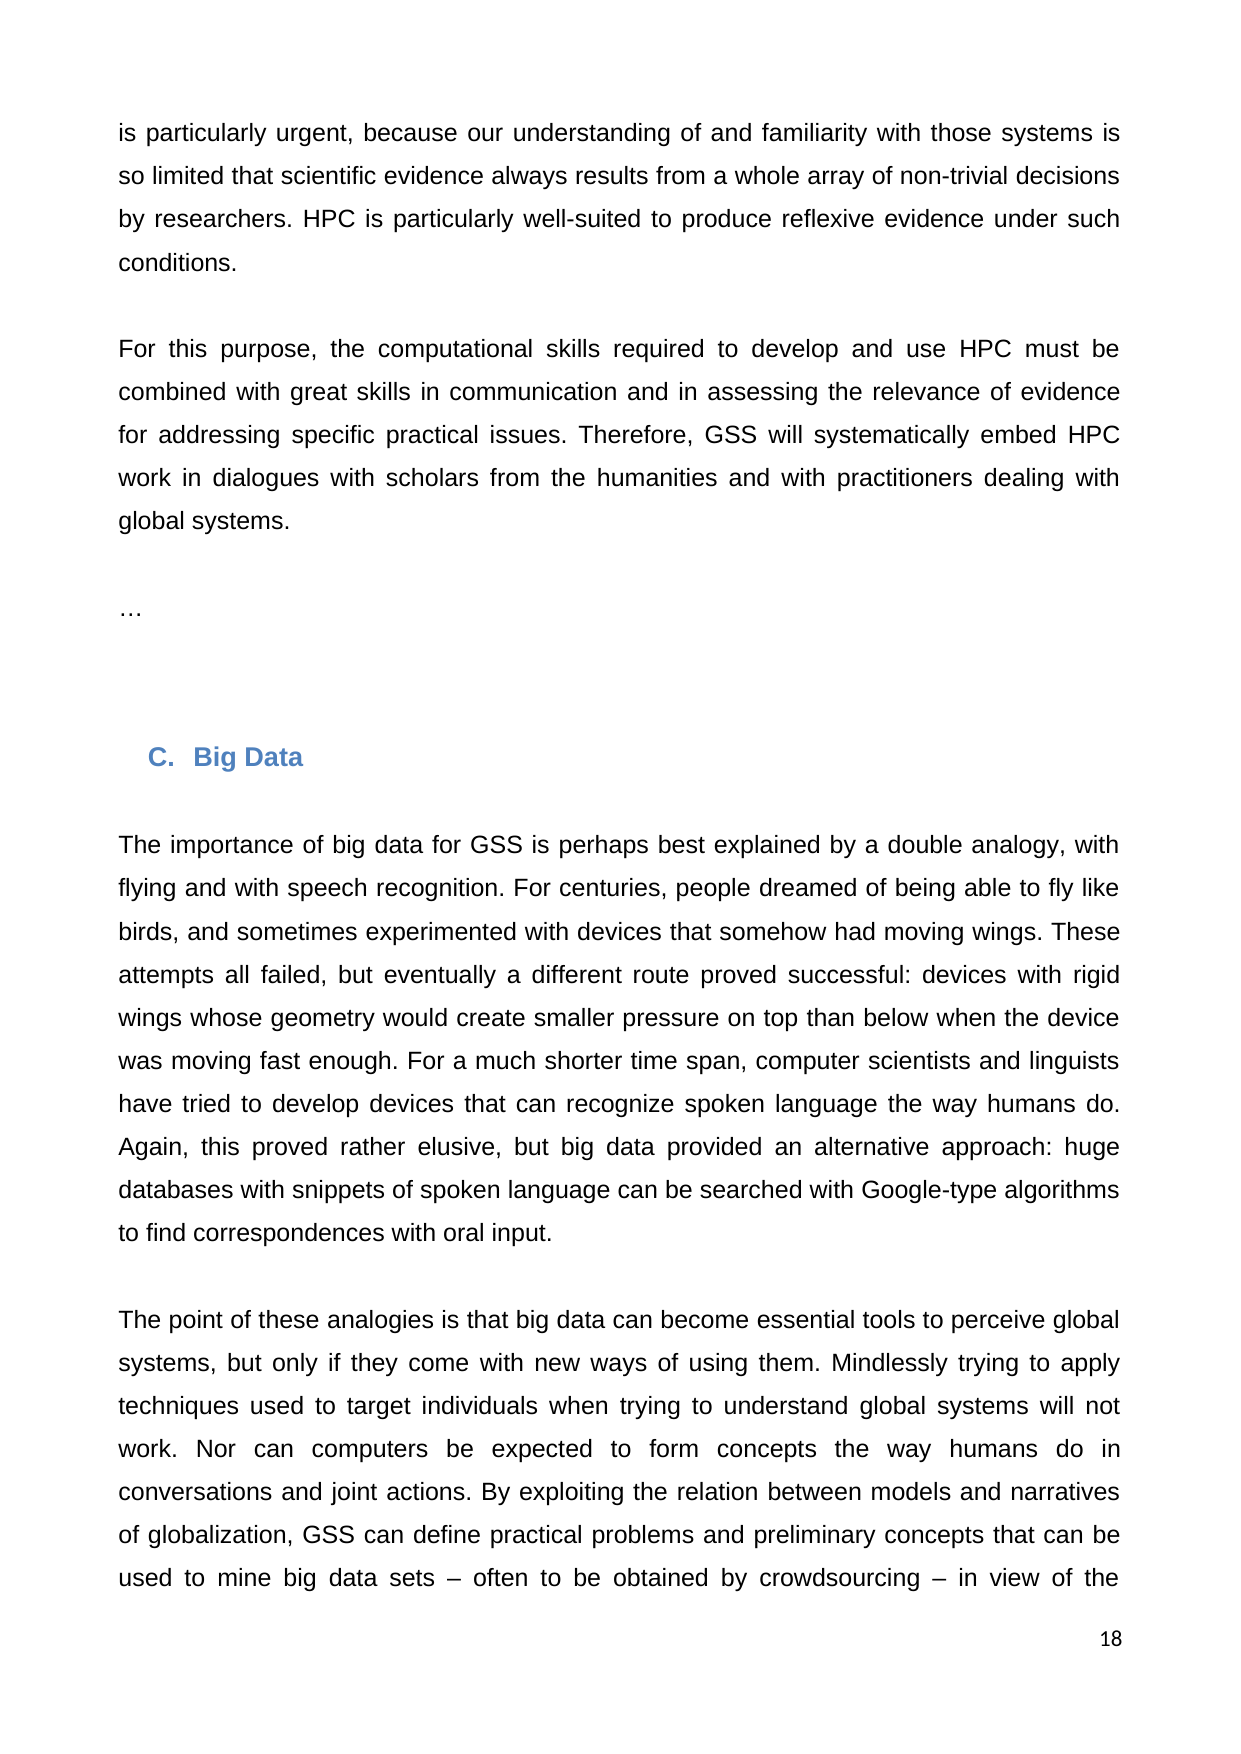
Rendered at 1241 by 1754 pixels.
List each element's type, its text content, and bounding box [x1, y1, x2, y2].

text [118, 118, 1122, 276]
text The importance of big data for GSS is perhaps best explained by a double analogy, with flying and with speech recognition. For centuries, people dreamed of being able to fly like birds, and sometimes experimented with devices that somehow had moving wings. These attempts all failed, but eventually a different route proved successful: devices with rigid wings whose geometry would create smaller pressure on top than below when the device was moving fast enough. For a much shorter time span, computer scientists and linguists have tried to develop devices that can recognize spoken language the way humans do. Again, this proved rather elusive, but big data provided an alternative approach: huge databases with snippets of spoken language can be searched with Google-type algorithms to find correspondences with oral input. [118, 830, 1122, 1247]
text For this purpose, the computational skills required to develop and use HPC must be combined with great skills in communication and in assessing the relevance of evidence for addressing specific practical issues. Therefore, GSS will systematically embed HPC work in dialogues with scholars from the humanities and with practitioners dealing with global systems. [118, 334, 1122, 535]
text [118, 1305, 1122, 1592]
text … [118, 592, 1122, 621]
subtitle Big Data [148, 741, 1122, 772]
